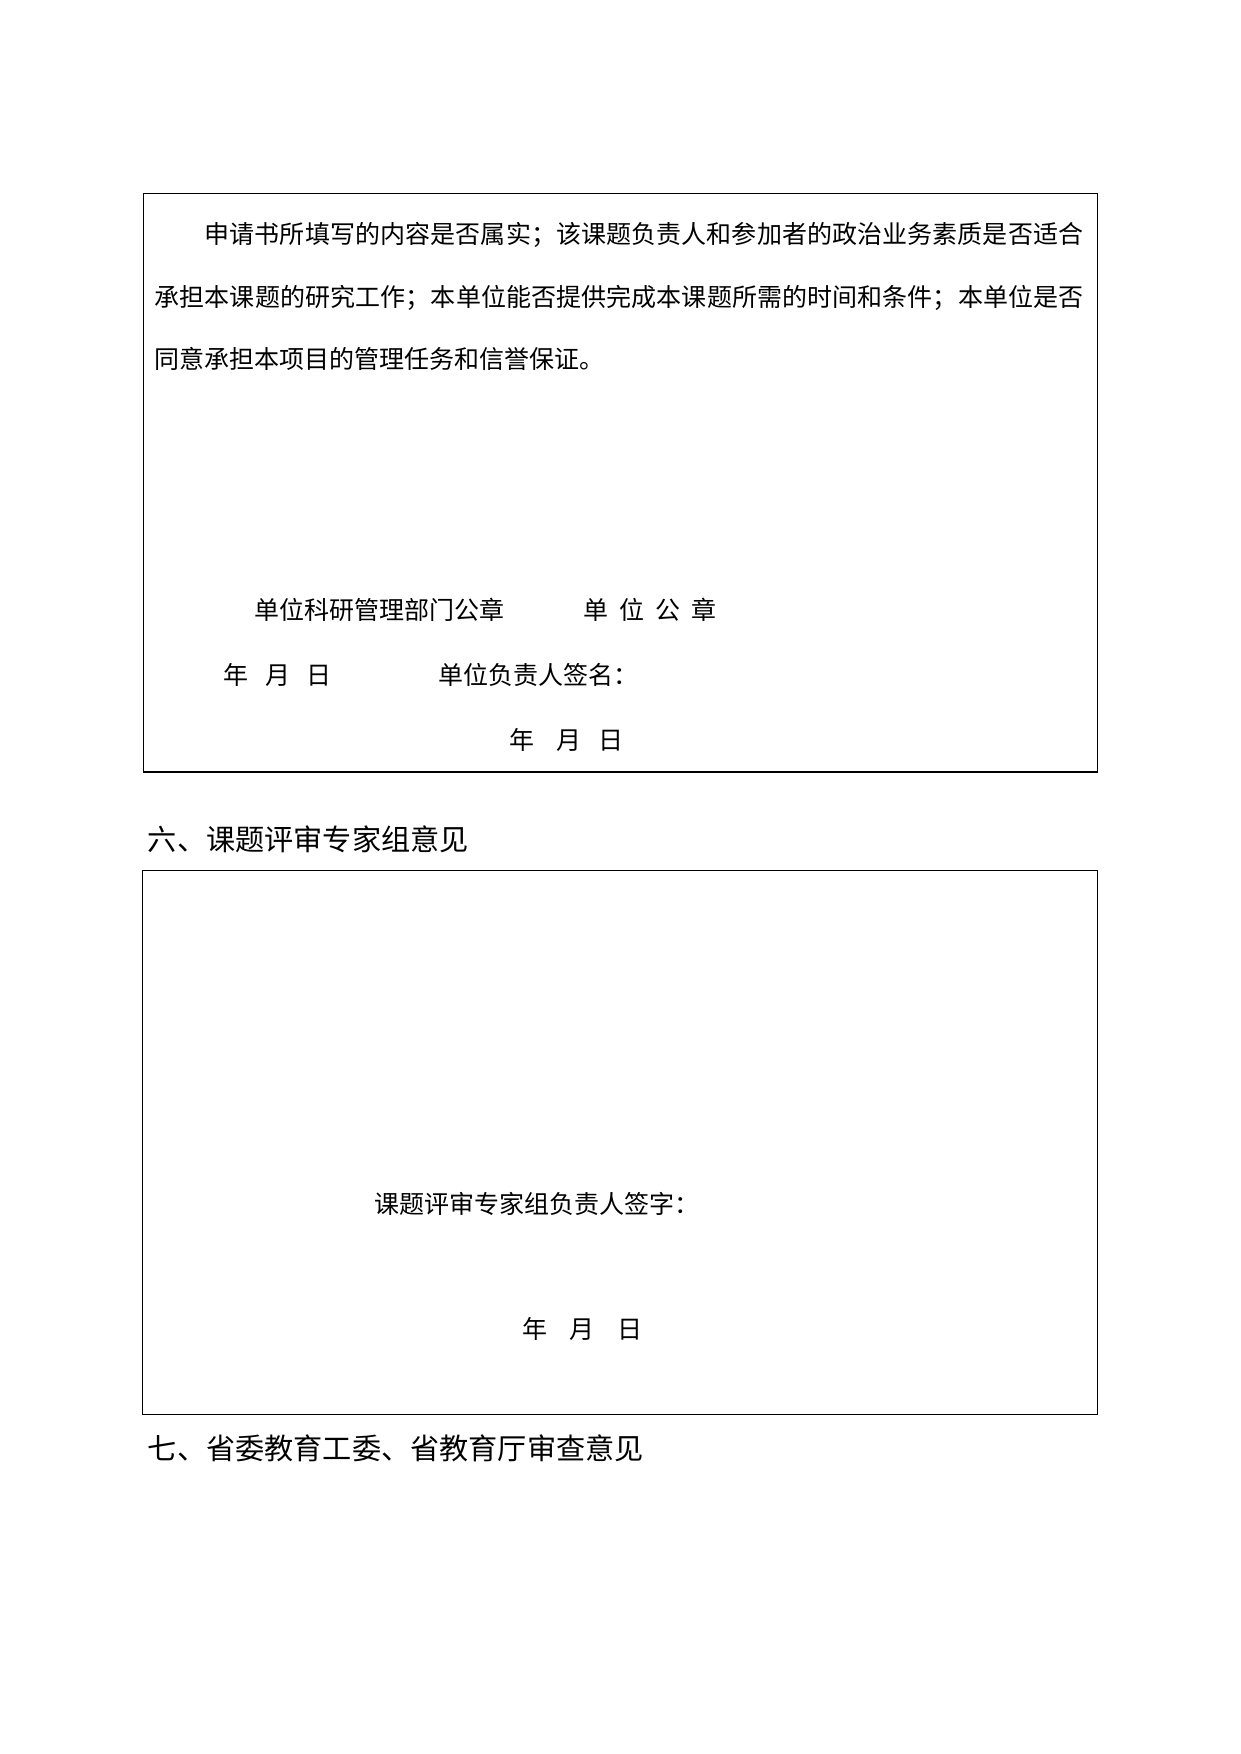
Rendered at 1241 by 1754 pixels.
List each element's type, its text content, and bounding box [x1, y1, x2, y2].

text 六、课题评审专家组意见 [148, 805, 1092, 870]
table_header 申请书所填写的内容是否属实；该课题负责人和参加者的政治业务素质是否适合承担本课题的研究工作；本单位能否提供完成本课题所需的时间和条件；本单位是否同意承担本项目的管理任务和信誉保证。 单位科研管理部门公章 单 位 公 章 年 月 日 单位负责人签名： 年 月 日 [144, 194, 1097, 771]
table_header 课题评审专家组负责人签字： 年 月 日 [143, 871, 1097, 1413]
text 七、省委教育工委、省教育厅审查意见 [148, 1415, 1092, 1479]
